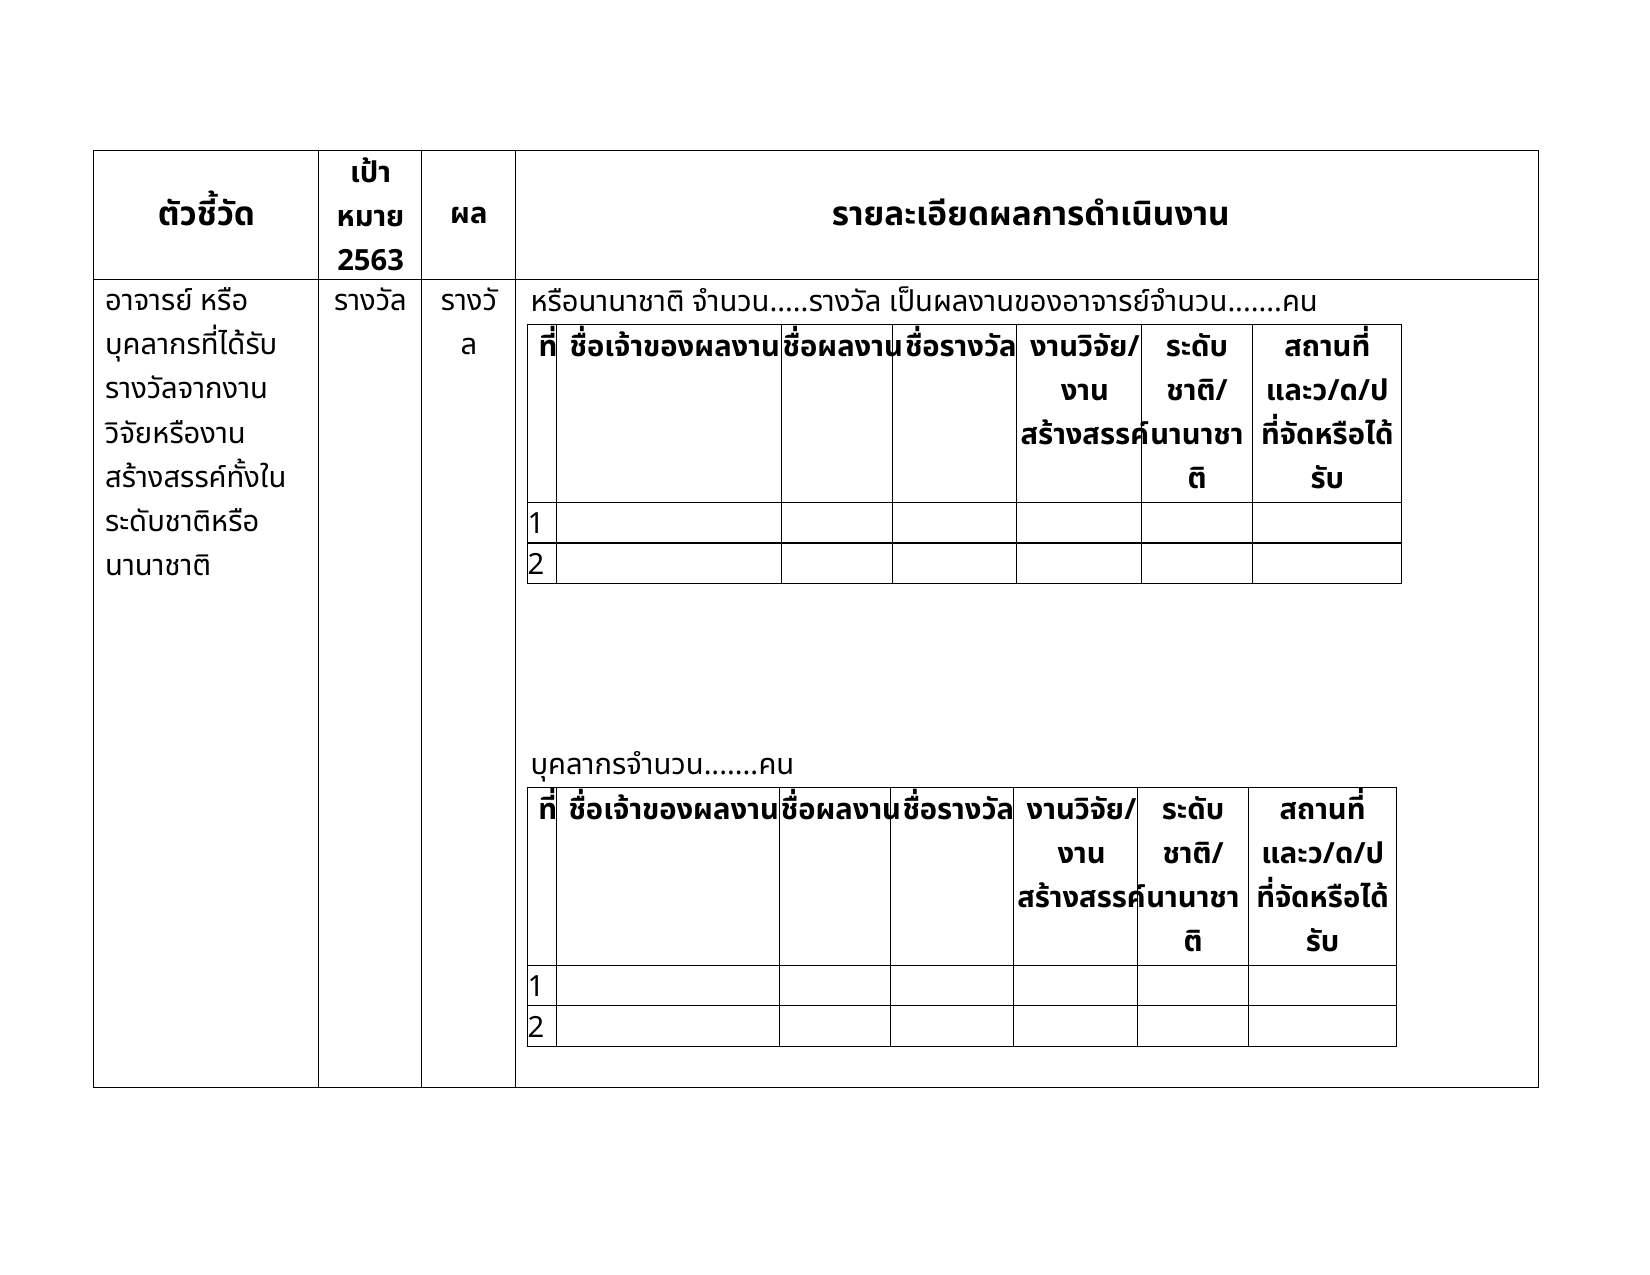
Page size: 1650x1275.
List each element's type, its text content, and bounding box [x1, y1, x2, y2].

table_header ตัวชี้วัด [94, 151, 318, 279]
table_header รายละเอียดผลการดำเนินงาน [516, 151, 1538, 279]
table_header เป้าหมาย 2563 [319, 151, 421, 279]
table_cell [94, 280, 318, 1087]
table_cell 15 รางวัล [319, 280, 421, 1087]
table_header ผล [422, 151, 515, 279]
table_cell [516, 280, 1538, 1087]
table_cell ……. รางวัล [422, 280, 515, 1087]
